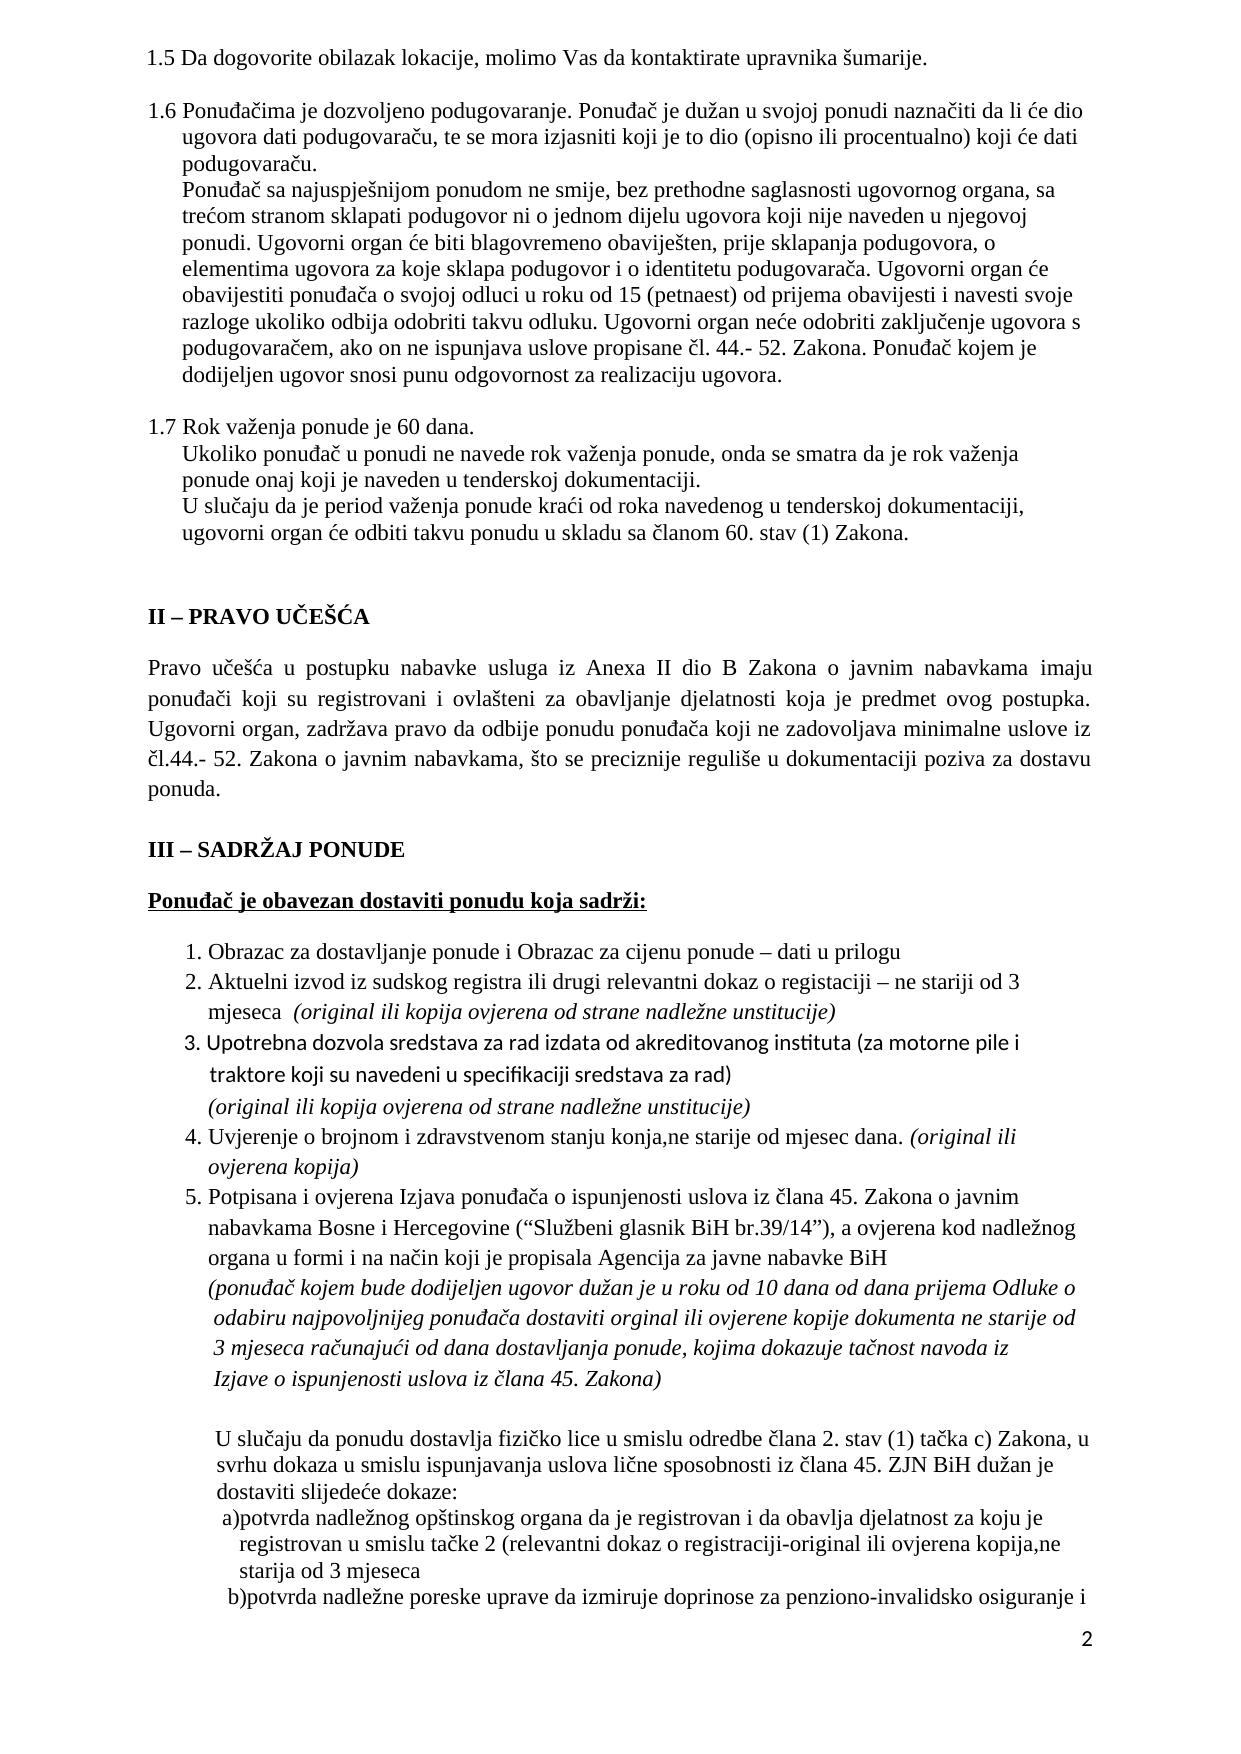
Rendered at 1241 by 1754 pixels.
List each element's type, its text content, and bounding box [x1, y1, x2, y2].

text ponude onaj koji je naveden u tenderskoj dokumentaciji. [148, 466, 1092, 492]
text 5. Potpisana i ovjerena Izjava ponuđača o ispunjenosti uslova iz člana 45. Zakona o javnim [185, 1183, 1092, 1210]
text odabiru najpovoljnijeg ponuđača dostaviti orginal ili ovjerene kopije dokumenta ne starije od [185, 1304, 1092, 1331]
text obavijestiti ponuđača o svojoj odluci u roku od 15 (petnaest) od prijema obavijesti i navesti svoje [148, 282, 1092, 308]
text 3 mjeseca računajući od dana dostavljanja ponude, kojima dokazuje tačnost navoda iz [185, 1334, 1092, 1361]
text ugovorni organ će odbiti takvu ponudu u skladu sa članom 60. stav (1) Zakona. [148, 519, 1092, 545]
text 1.6 Ponuđačima je dozvoljeno podugovaranje. Ponuđač je dužan u svojoj ponudi naznačiti da li će dio [148, 97, 1092, 123]
list a)potvrda nadležnog opštinskog organa da je registrovan i da obavlja djelatnost za koju je [148, 1504, 1092, 1530]
text 1.7 Rok važenja ponude je 60 dana. [148, 413, 1092, 440]
text Ukoliko ponuđač u ponudi ne navede rok važenja ponude, onda se smatra da je rok važenja [148, 440, 1092, 466]
text (original ili kopija ovjerena od strane nadležne unstitucije) [185, 1093, 1092, 1119]
text Izjave o ispunjenosti uslova iz člana 45. Zakona) [185, 1364, 1092, 1391]
list starija od 3 mjeseca [148, 1557, 1092, 1583]
text elementima ugovora za koje sklapa podugovor i o identitetu podugovarača. Ugovorni organ će [148, 255, 1092, 282]
text nabavkama Bosne i Hercegovine (“Službeni glasnik BiH br.39/14”), a ovjerena kod nadležnog [185, 1213, 1092, 1240]
list registrovan u smislu tačke 2 (relevantni dokaz o registraciji-original ili ovjerena kopija,ne [148, 1530, 1092, 1557]
text ponudi. Ugovorni organ će biti blagovremeno obaviješten, prije sklapanja podugovora, o [148, 229, 1092, 255]
text dostaviti slijedeće dokaze: [148, 1478, 1092, 1504]
text 3. Upotrebna dozvola sredstava za rad izdata od akreditovanog instituta (za motorne pile i [148, 1028, 1092, 1056]
text podugovaraču. [148, 150, 1092, 176]
text Pravo učešća u postupku nabavke usluga iz Anexa II dio B Zakona o javnim nabavkama imaju ponuđači koji su registrovani i ovlašteni za obavljanje djelatnosti koja je predmet ovog postupka. Ugovorni organ, zadržava pravo da odbije ponudu ponuđača koji ne zadovoljava minimalne uslove iz čl.44.- 52. Zakona o javnim nabavkama, što se preciznije reguliše u dokumentaciji poziva za dostavu ponuda. [148, 654, 1092, 802]
text razloge ukoliko odbija odobriti takvu odluku. Ugovorni organ neće odobriti zaključenje ugovora s [148, 308, 1092, 334]
text trećom stranom sklapati podugovor ni o jednom dijelu ugovora koji nije naveden u njegovoj [148, 202, 1092, 229]
text 2. Aktuelni izvod iz sudskog registra ili drugi relevantni dokaz o registaciji – ne stariji od 3 [185, 968, 1092, 994]
text svrhu dokaza u smislu ispunjavanja uslova lične sposobnosti iz člana 45. ZJN BiH dužan je [148, 1451, 1092, 1478]
text U slučaju da je period važenja ponude kraći od roka navedenog u tenderskoj dokumentaciji, [148, 492, 1092, 519]
text ugovora dati podugovaraču, te se mora izjasniti koji je to dio (opisno ili procentualno) koji će dati [148, 123, 1092, 150]
text II – PRAVO UČEŠĆA [148, 603, 1092, 630]
text ovjerena kopija) [185, 1153, 1092, 1179]
text 4. Uvjerenje o brojnom i zdravstvenom stanju konja,ne starije od mjesec dana. (original ili [185, 1123, 1092, 1149]
subtitle 1.5 Da dogovorite obilazak lokacije, molimo Vas da kontaktirate upravnika šumarije. [146, 44, 1092, 71]
text III – SADRŽAJ PONUDE [148, 836, 1092, 862]
text Ponuđač sa najuspješnijom ponudom ne smije, bez prethodne saglasnosti ugovornog organa, sa [148, 176, 1092, 202]
text podugovaračem, ako on ne ispunjava uslove propisane čl. 44.- 52. Zakona. Ponuđač kojem je [148, 334, 1092, 361]
text traktore koji su navedeni u specifikaciji sredstava za rad) [148, 1061, 1092, 1088]
text mjeseca (original ili kopija ovjerena od strane nadležne unstitucije) [185, 998, 1092, 1024]
text U slučaju da ponudu dostavlja fizičko lice u smislu odredbe člana 2. stav (1) tačka c) Zakona, u [148, 1425, 1092, 1451]
text Ponuđač je obavezan dostaviti ponudu koja sadrži: [148, 887, 1092, 913]
list b)potvrda nadležne poreske uprave da izmiruje doprinose za penziono-invalidsko osiguranje i [148, 1583, 1092, 1609]
text organa u formi i na način koji je propisala Agencija za javne nabavke BiH [185, 1244, 1092, 1270]
text (ponuđač kojem bude dodijeljen ugovor dužan je u roku od 10 dana od dana prijema Odluke o [185, 1274, 1092, 1300]
text dodijeljen ugovor snosi punu odgovornost za realizaciju ugovora. [148, 361, 1092, 387]
text 1. Obrazac za dostavljanje ponude i Obrazac za cijenu ponude – dati u prilogu [185, 938, 1092, 964]
